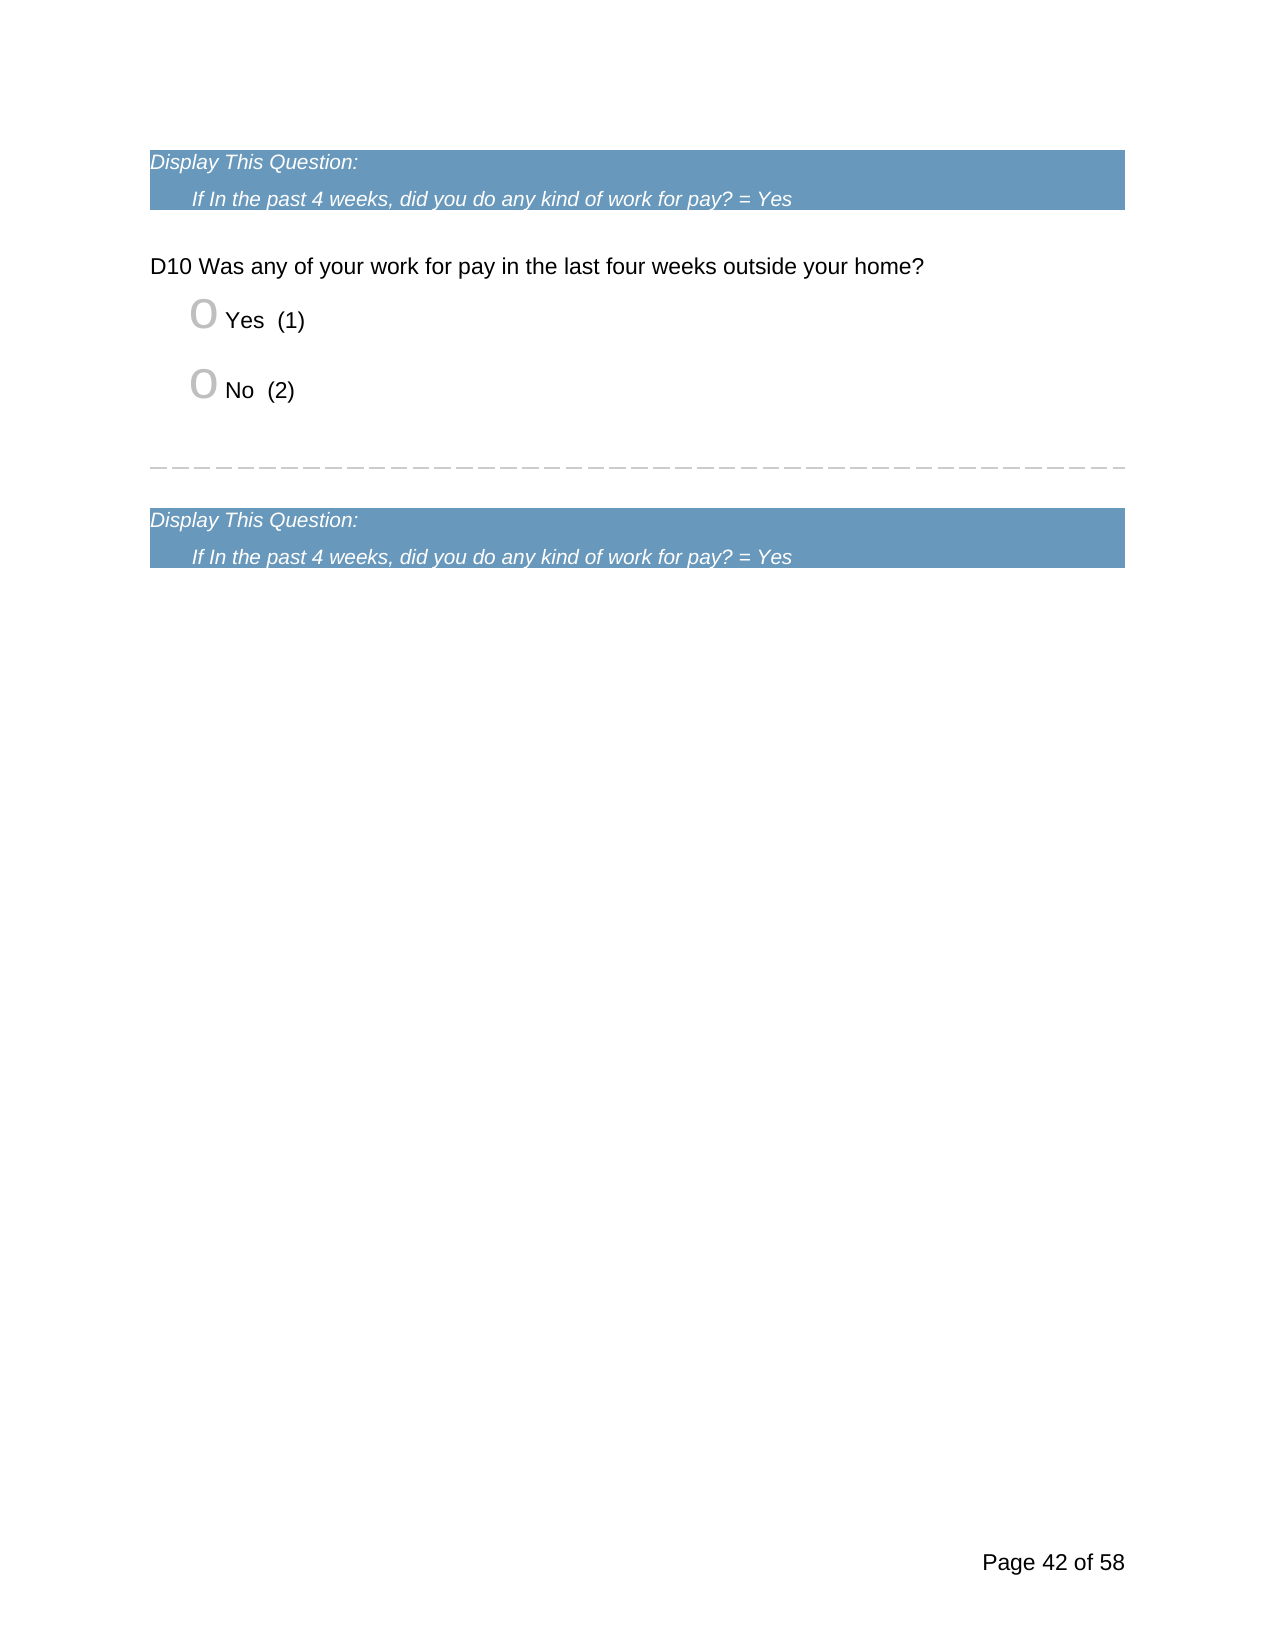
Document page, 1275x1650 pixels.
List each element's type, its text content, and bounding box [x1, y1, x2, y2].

text Display This Question: [150, 508, 1125, 532]
list No (2) [187, 354, 1125, 415]
list Yes (1) [187, 283, 1125, 345]
text If In the past 4 weeks, did you do any kind of work for pay? = Yes [150, 544, 1125, 568]
text D10 Was any of your work for pay in the last four weeks outside your home? [150, 253, 1125, 279]
text Display This Question: [150, 150, 1125, 174]
text If In the past 4 weeks, did you do any kind of work for pay? = Yes [150, 186, 1125, 210]
